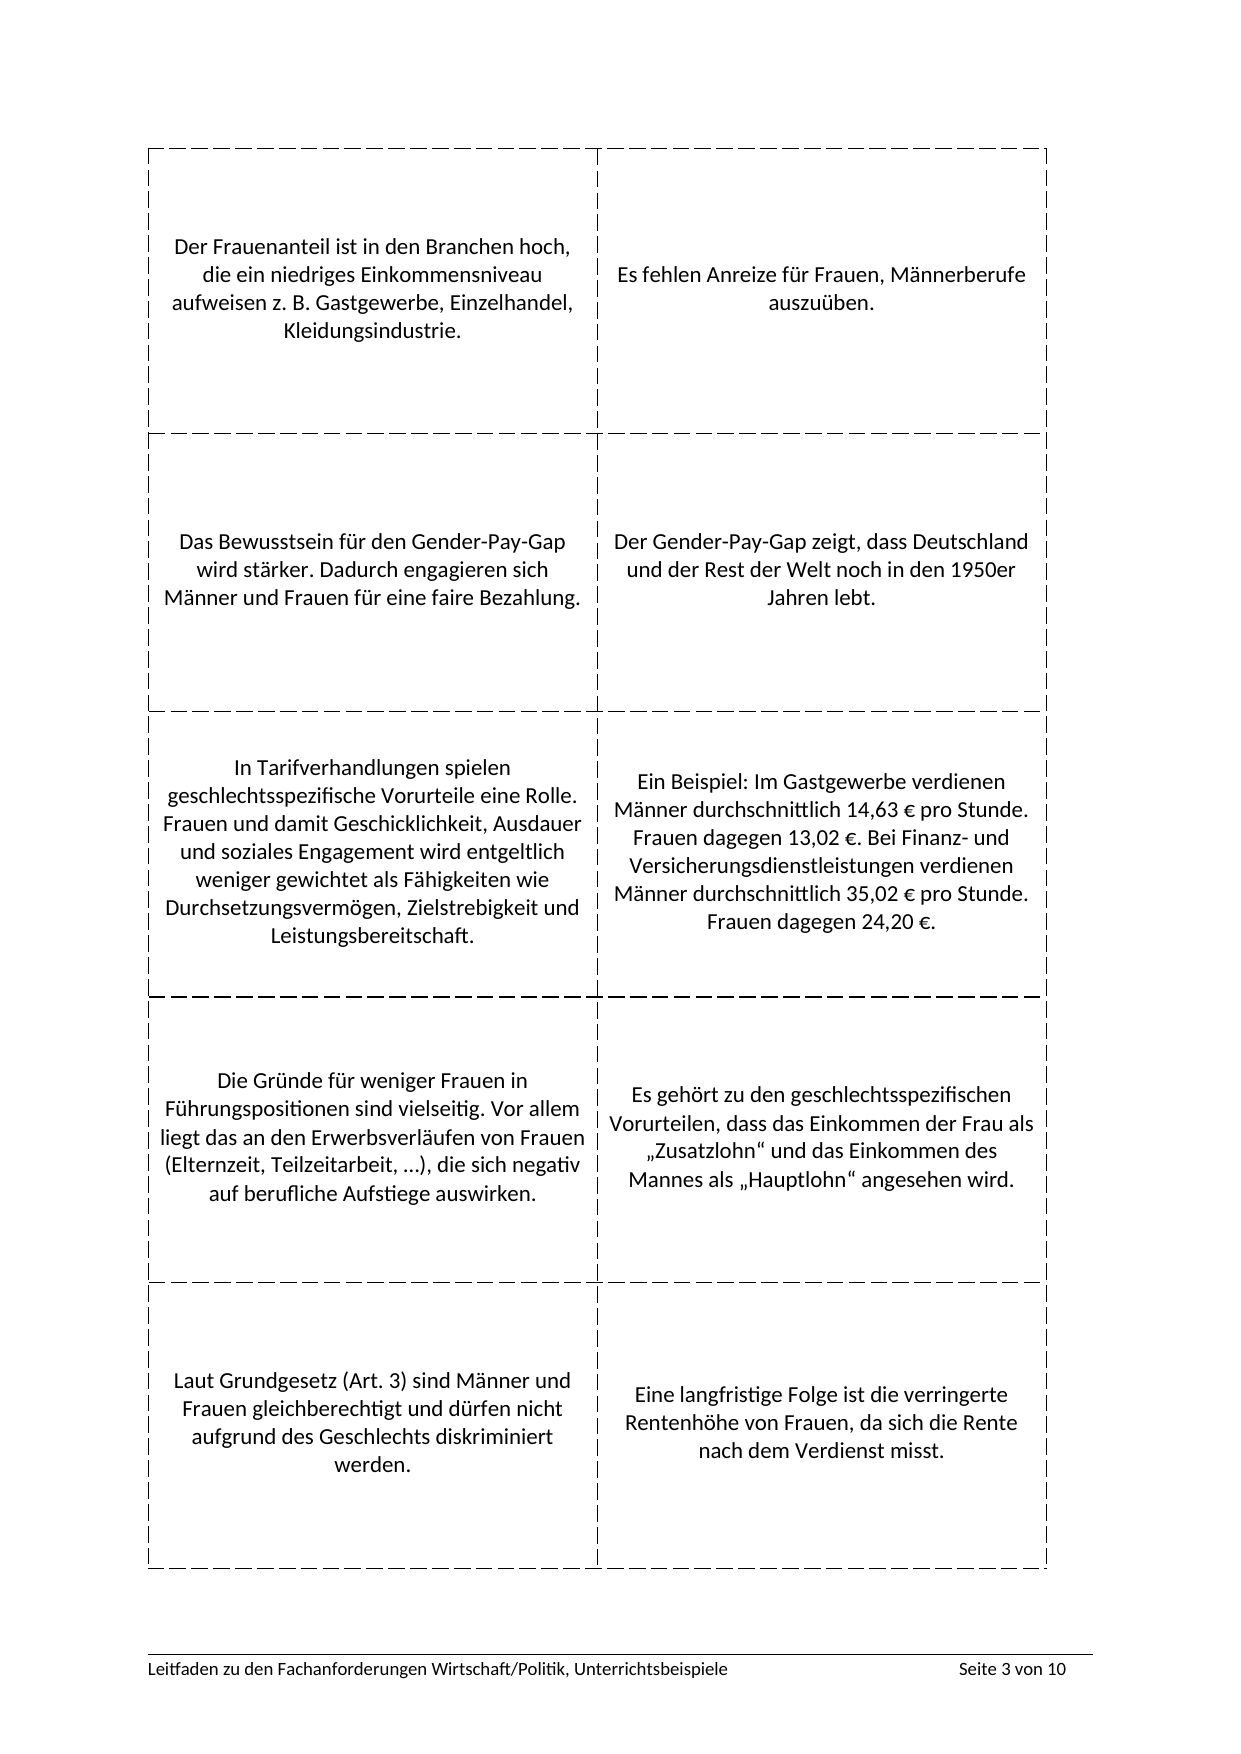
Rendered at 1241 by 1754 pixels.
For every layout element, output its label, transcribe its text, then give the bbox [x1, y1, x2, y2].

table_cell In Tarifverhandlungen spielen geschlechtsspezifische Vorurteile eine Rolle. Frauen und damit Geschicklichkeit, Ausdauer und soziales Engagement wird entgeltlich weniger gewichtet als Fähigkeiten wie Durchsetzungsvermögen, Zielstrebigkeit und Leistungsbereitschaft. [148, 711, 597, 996]
table_cell Das Bewusstsein für den Gender-Pay-Gap wird stärker. Dadurch engagieren sich Männer und Frauen für eine faire Bezahlung. [148, 433, 597, 711]
table_cell Es fehlen Anreize für Frauen, Männerberufe auszuüben. [597, 148, 1046, 433]
table_cell Die Gründe für weniger Frauen in Führungspositionen sind vielseitig. Vor allem liegt das an den Erwerbsverläufen von Frauen (Elternzeit, Teilzeitarbeit, …), die sich negativ auf berufliche Aufstiege auswirken. [148, 996, 597, 1282]
table_cell Der Gender-Pay-Gap zeigt, dass Deutschland und der Rest der Welt noch in den 1950er Jahren lebt. [597, 433, 1046, 711]
table_cell Laut Grundgesetz (Art. 3) sind Männer und Frauen gleichberechtigt und dürfen nicht aufgrund des Geschlechts diskriminiert werden. [148, 1282, 597, 1568]
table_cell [148, 148, 597, 433]
table_cell Ein Beispiel: Im Gastgewerbe verdienen Männer durchschnittlich 14,63 € pro Stunde. Frauen dagegen 13,02 €. Bei Finanz- und Versicherungsdienstleistungen verdienen Männer durchschnittlich 35,02 € pro Stunde. Frauen dagegen 24,20 €. [597, 711, 1046, 996]
table_cell Es gehört zu den geschlechtsspezifischen Vorurteilen, dass das Einkommen der Frau als „Zusatzlohn“ und das Einkommen des Mannes als „Hauptlohn“ angesehen wird. [597, 996, 1046, 1282]
table_cell Eine langfristige Folge ist die verringerte Rentenhöhe von Frauen, da sich die Rente nach dem Verdienst misst. [597, 1282, 1046, 1568]
